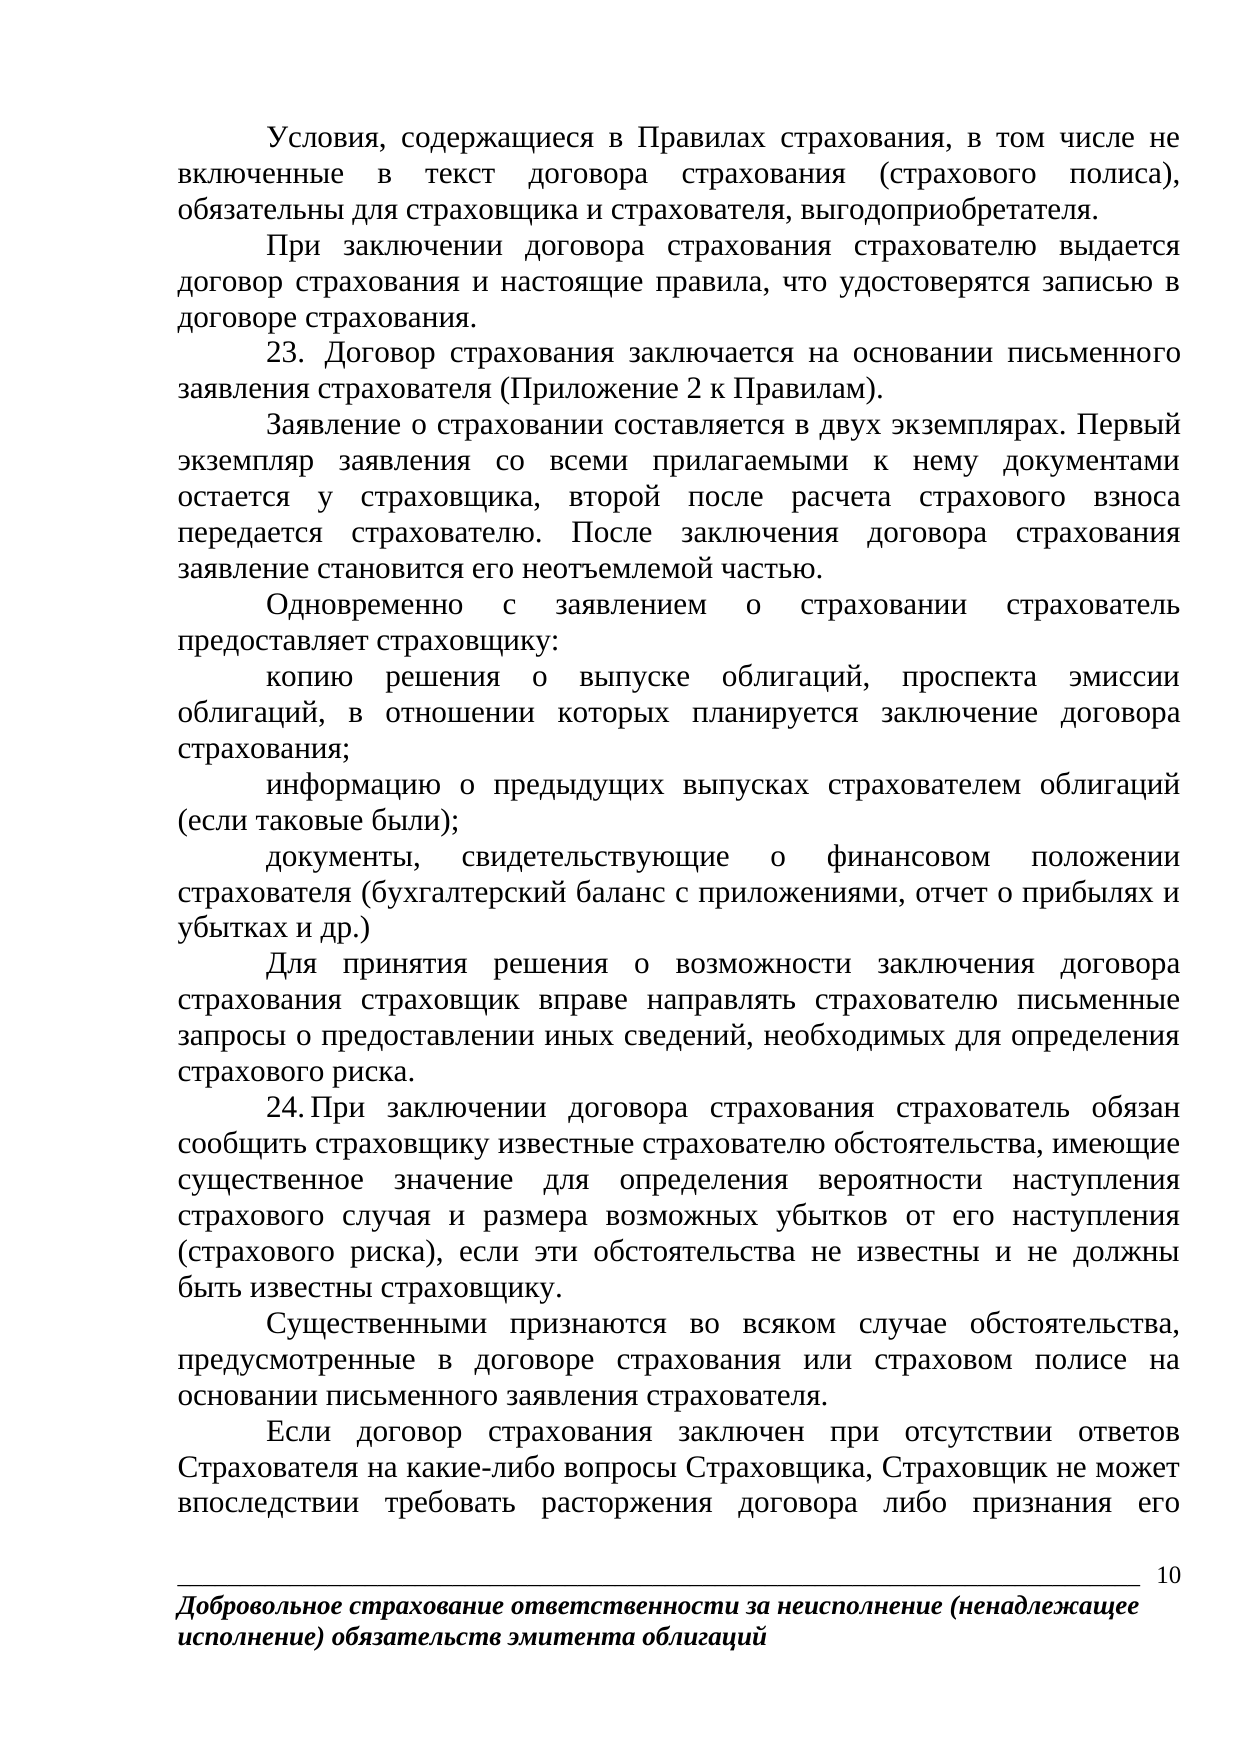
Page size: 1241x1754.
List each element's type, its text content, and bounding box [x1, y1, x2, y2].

text Условия, содержащиеся в Правилах страхования, в том числе не включенные в текст договора страхования (страхового полиса), обязательны для страховщика и страхователя, выгодоприобретателя. [177, 118, 1181, 226]
text Одновременно с заявлением о страховании страхователь предоставляет страховщику: [177, 585, 1181, 657]
list При заключении договора страхования страхователь обязан сообщить страховщику известные страхователю обстоятельства, имеющие существенное значение для определения вероятности наступления страхового случая и размера возможных убытков от его наступления (страхового риска), если эти обстоятельства не известны и не должны быть известны страховщику. [177, 1088, 1181, 1304]
text Существенными признаются во всяком случае обстоятельства, предусмотренные в договоре страхования или страховом полисе на основании письменного заявления страхователя. [177, 1304, 1181, 1412]
text Для принятия решения о возможности заключения договора страхования страховщик вправе направлять страхователю письменные запросы о предоставлении иных сведений, необходимых для определения страхового риска. [177, 945, 1181, 1088]
text Заявление о страховании составляется в двух экземплярах. Первый экземпляр заявления со всеми прилагаемыми к нему документами остается у страховщика, второй после расчета страхового взноса передается страхователю. После заключения договора страхования заявление становится его неотъемлемой частью. [177, 406, 1181, 585]
text документы, свидетельствующие о финансовом положении страхователя (бухгалтерский баланс с приложениями, отчет о прибылях и убытках и др.) [177, 837, 1181, 945]
text При заключении договора страхования страхователю выдается договор страхования и настоящие правила, что удостоверятся записью в договоре страхования. [177, 226, 1181, 334]
text информацию о предыдущих выпусках страхователем облигаций (если таковые были); [177, 765, 1181, 837]
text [177, 1412, 1181, 1520]
list Договор страхования заключается на основании письменного заявления страхователя (Приложение 2 к Правилам). [177, 334, 1181, 406]
text копию решения о выпуске облигаций, проспекта эмиссии облигаций, в отношении которых планируется заключение договора страхования; [177, 657, 1181, 765]
